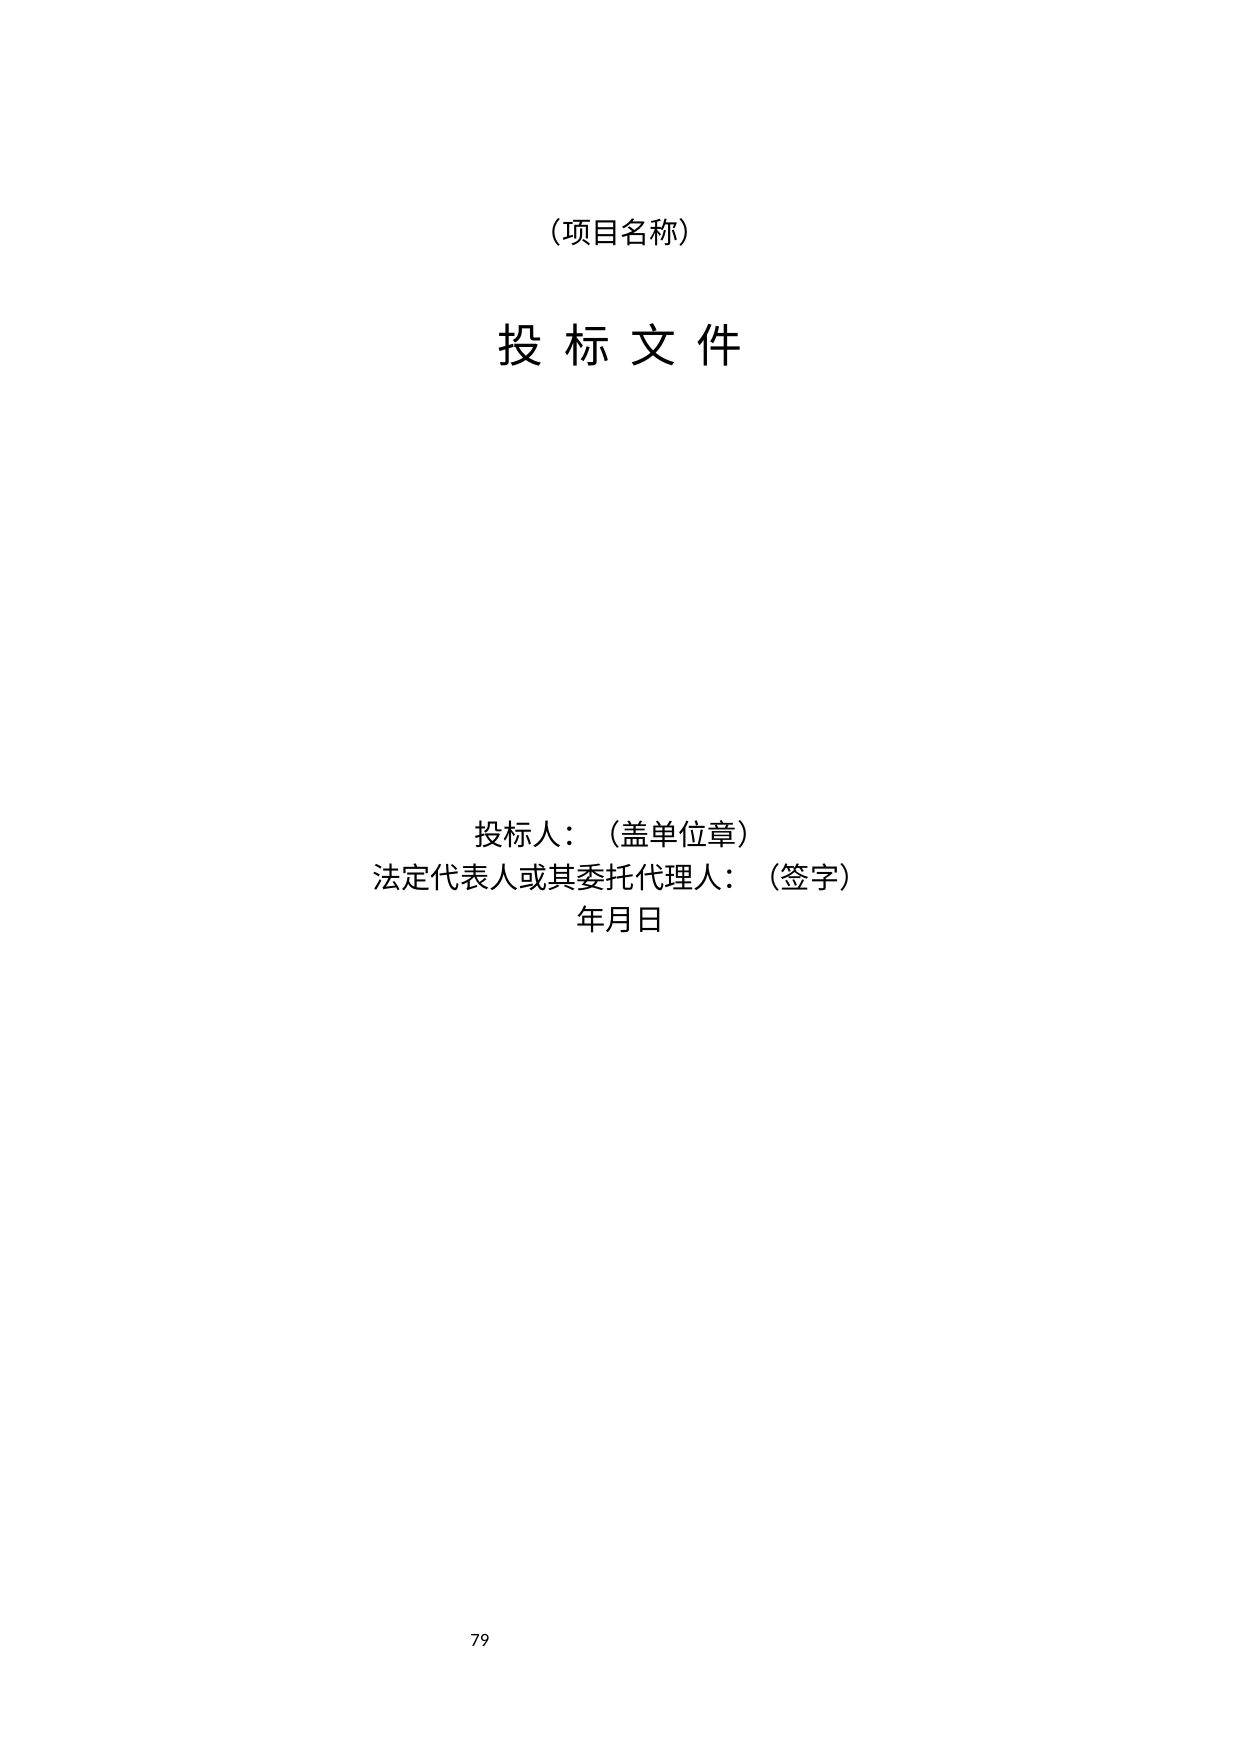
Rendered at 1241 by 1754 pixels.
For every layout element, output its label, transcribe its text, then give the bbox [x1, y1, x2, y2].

text （项目名称） [118, 210, 1122, 252]
text 投 标 文 件 [118, 309, 1122, 375]
text 年月日 [118, 896, 1122, 939]
text 投标人：（盖单位章） [118, 812, 1122, 854]
text 法定代表人或其委托代理人：（签字） [118, 854, 1122, 896]
